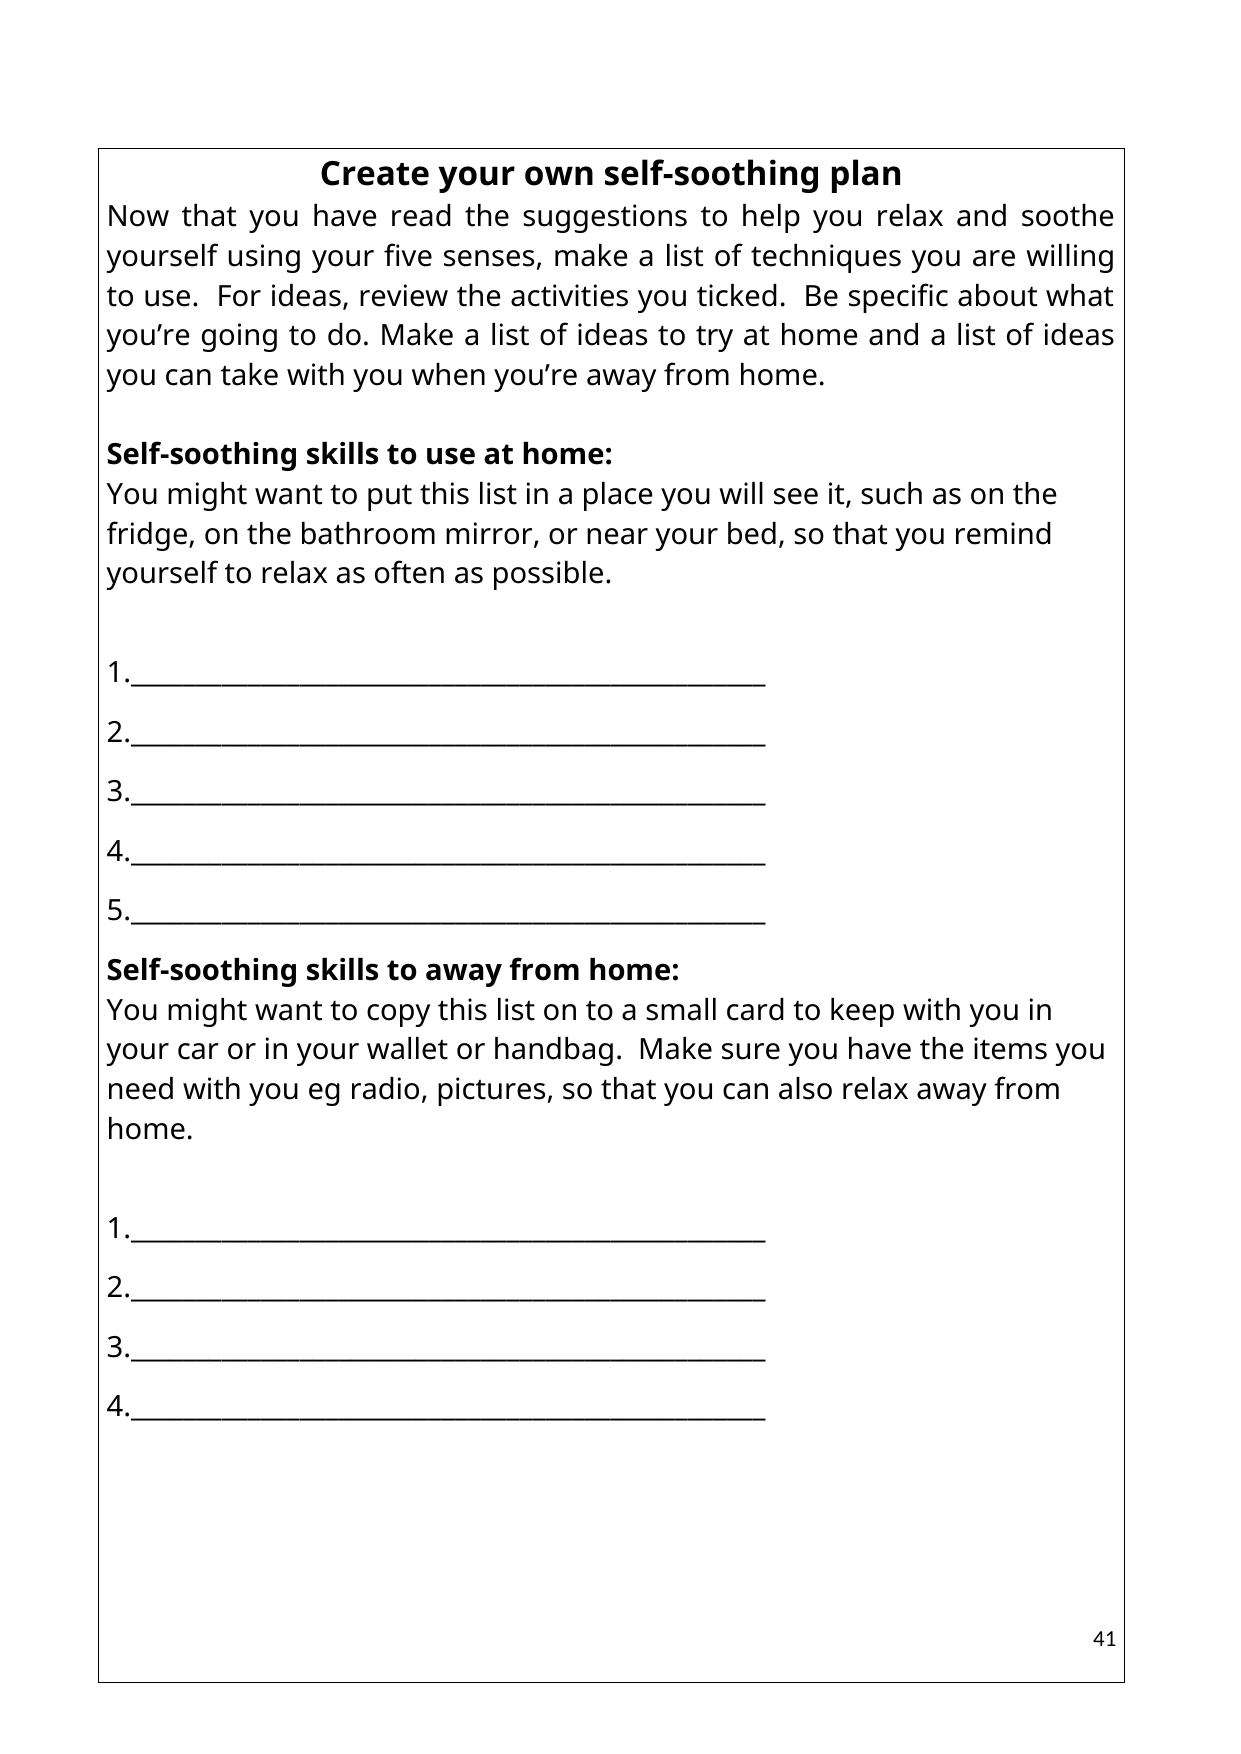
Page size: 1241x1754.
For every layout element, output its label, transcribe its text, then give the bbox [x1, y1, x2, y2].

text Self-soothing skills to away from home: [106, 949, 1116, 989]
text 5._________________________________________________ [106, 890, 1116, 929]
text 3._________________________________________________ [106, 1326, 1116, 1366]
text Now that you have read the suggestions to help you relax and soothe yourself using your five senses, make a list of techniques you are willing to use. For ideas, review the activities you ticked. Be specific about what you’re going to do. Make a list of ideas to try at home and a list of ideas you can take with you when you’re away from home. [106, 195, 1116, 394]
text Create your own self-soothing plan [106, 150, 1116, 195]
text 2._________________________________________________ [106, 1267, 1116, 1306]
text 1._________________________________________________ [106, 652, 1116, 691]
text 3._________________________________________________ [106, 771, 1116, 810]
text You might want to copy this list on to a small card to keep with you in your car or in your wallet or handbag. Make sure you have the items you need with you eg radio, pictures, so that you can also relax away from home. [106, 989, 1116, 1148]
text You might want to put this list in a place you will see it, such as on the fridge, on the bathroom mirror, or near your bed, so that you remind yourself to relax as often as possible. [106, 473, 1116, 592]
text 4._________________________________________________ [106, 1386, 1116, 1425]
text 2._________________________________________________ [106, 711, 1116, 751]
text 1._________________________________________________ [106, 1207, 1116, 1247]
text 4._________________________________________________ [106, 830, 1116, 870]
text Self-soothing skills to use at home: [106, 433, 1116, 473]
